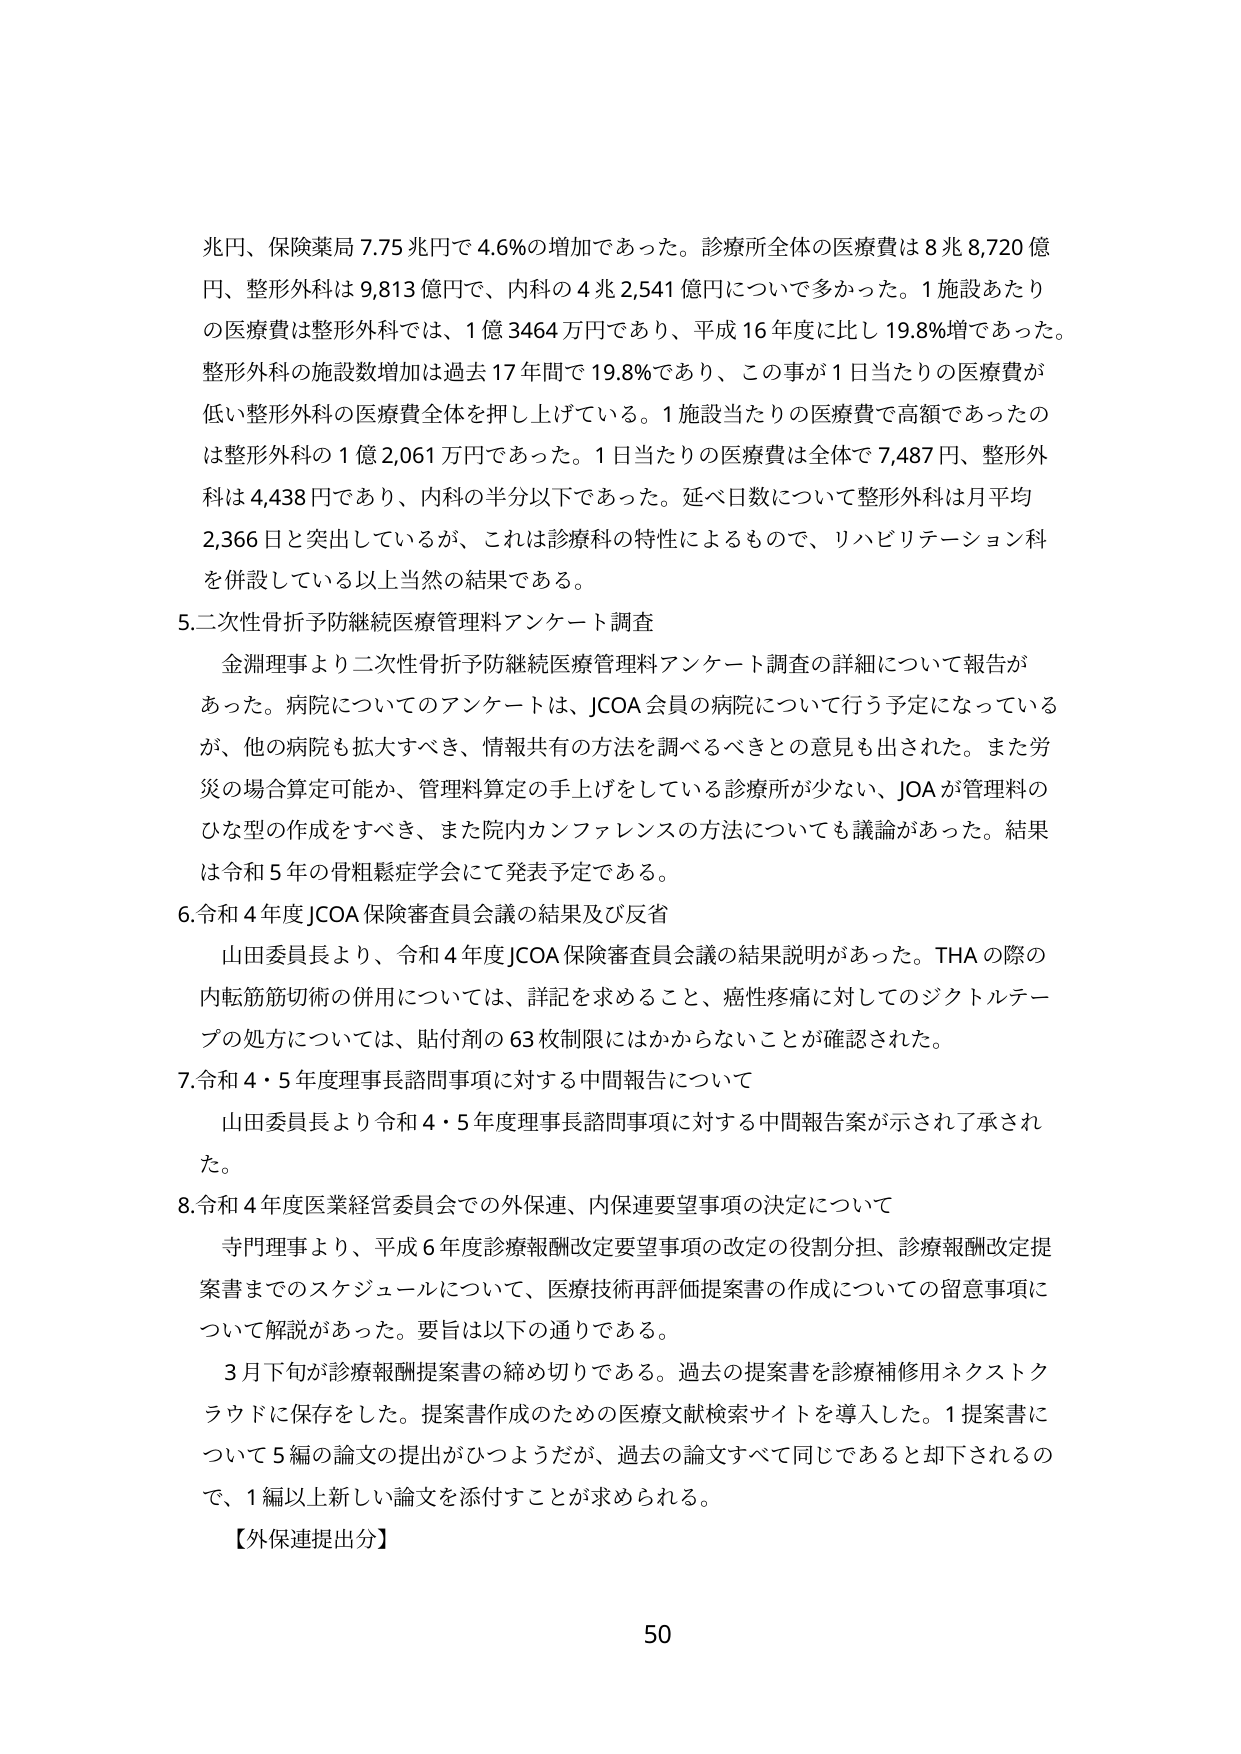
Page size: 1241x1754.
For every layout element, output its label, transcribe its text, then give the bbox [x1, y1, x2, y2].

text 山田委員長より令和4・5年度理事長諮問事項に対する中間報告案が示され了承された。 [177, 1100, 1063, 1183]
text 金淵理事より二次性骨折予防継続医療管理料アンケート調査の詳細について報告があった。病院についてのアンケートは、JCOA会員の病院について行う予定になっているが、他の病院も拡大すべき、情報共有の方法を調べるべきとの意見も出された。また労災の場合算定可能か、管理料算定の手上げをしている診療所が少ない、JOAが管理料のひな型の作成をすべき、また院内カンファレンスの方法についても議論があった。結果は令和5年の骨粗鬆症学会にて発表予定である。 [177, 642, 1063, 892]
text 6.令和4年度JCOA保険審査員会議の結果及び反省 [177, 892, 1063, 933]
text 【外保連提出分】 [202, 1517, 1063, 1558]
text 7.令和4・5年度理事長諮問事項に対する中間報告について [177, 1058, 1063, 1100]
text 兆円、保険薬局7.75兆円で4.6%の増加であった。診療所全体の医療費は8兆8,720億円、整形外科は9,813億円で、内科の4兆2,541億円についで多かった。1施設あたりの医療費は整形外科では、1億3464万円であり、平成16年度に比し19.8%増であった。整形外科の施設数増加は過去17年間で19.8%であり、この事が1日当たりの医療費が低い整形外科の医療費全体を押し上げている。1施設当たりの医療費で高額であったのは整形外科の1億2,061万円であった。1日当たりの医療費は全体で7,487円、整形外科は4,438円であり、内科の半分以下であった。延べ日数について整形外科は月平均2,366日と突出しているが、これは診療科の特性によるもので、リハビリテーション科を併設している以上当然の結果である。 [202, 225, 1063, 600]
text 5.二次性骨折予防継続医療管理料アンケート調査 [177, 600, 1063, 642]
text 山田委員長より、令和4年度JCOA保険審査員会議の結果説明があった。THAの際の内転筋筋切術の併用については、詳記を求めること、癌性疼痛に対してのジクトルテープの処方については、貼付剤の63枚制限にはかからないことが確認された。 [177, 933, 1063, 1058]
text 寺門理事より、平成6年度診療報酬改定要望事項の改定の役割分担、診療報酬改定提案書までのスケジュールについて、医療技術再評価提案書の作成についての留意事項について解説があった。要旨は以下の通りである。 [177, 1225, 1063, 1350]
text 8.令和4年度医業経営委員会での外保連、内保連要望事項の決定について [177, 1183, 1063, 1225]
text 3月下旬が診療報酬提案書の締め切りである。過去の提案書を診療補修用ネクストクラウドに保存をした。提案書作成のための医療文献検索サイトを導入した。1提案書について5編の論文の提出がひつようだが、過去の論文すべて同じであると却下されるので、1編以上新しい論文を添付すことが求められる。 [202, 1350, 1063, 1517]
